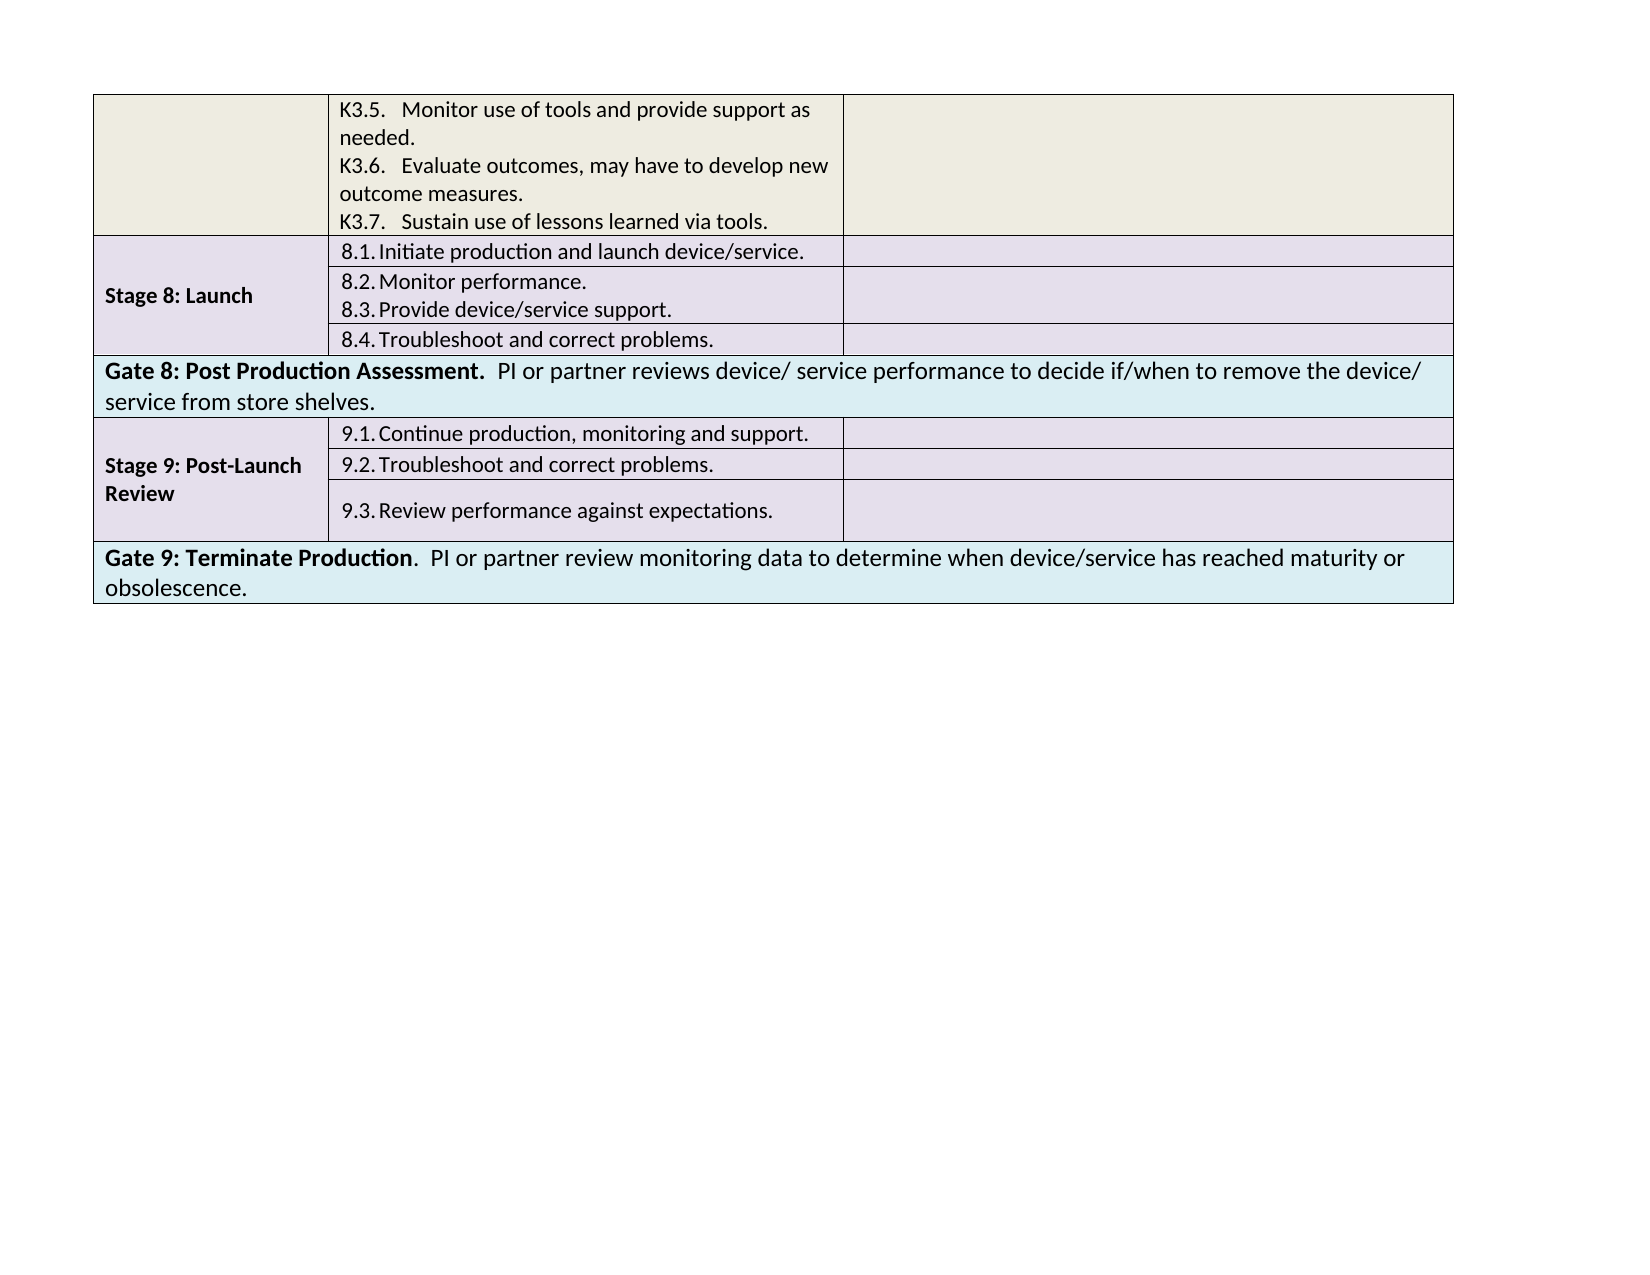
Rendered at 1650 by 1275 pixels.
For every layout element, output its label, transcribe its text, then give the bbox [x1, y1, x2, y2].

table_cell Review performance against expectations. [329, 480, 843, 541]
table_cell [844, 480, 1453, 541]
table_cell Stage 9: Post-Launch Review [94, 418, 328, 541]
table_cell [844, 324, 1453, 354]
table_cell [844, 449, 1453, 479]
table_cell Monitor performance. Provide device/service support. [329, 267, 843, 323]
table_cell Gate 8: Post Production Assessment. PI or partner reviews device/ service performance to decide if/when to remove the device/ service from store shelves. [94, 356, 1453, 417]
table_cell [329, 95, 843, 235]
table_cell Initiate production and launch device/service. [329, 236, 843, 266]
table_cell [844, 418, 1453, 448]
table_cell [844, 95, 1453, 235]
table_cell Troubleshoot and correct problems. [329, 449, 843, 479]
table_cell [94, 95, 328, 235]
table_cell [844, 236, 1453, 266]
table_cell Troubleshoot and correct problems. [329, 324, 843, 354]
table_cell Gate 9: Terminate Production. PI or partner review monitoring data to determine when device/service has reached maturity or obsolescence. [94, 542, 1453, 603]
table_cell Continue production, monitoring and support. [329, 418, 843, 448]
table_cell [844, 267, 1453, 323]
table_cell Stage 8: Launch [94, 236, 328, 354]
